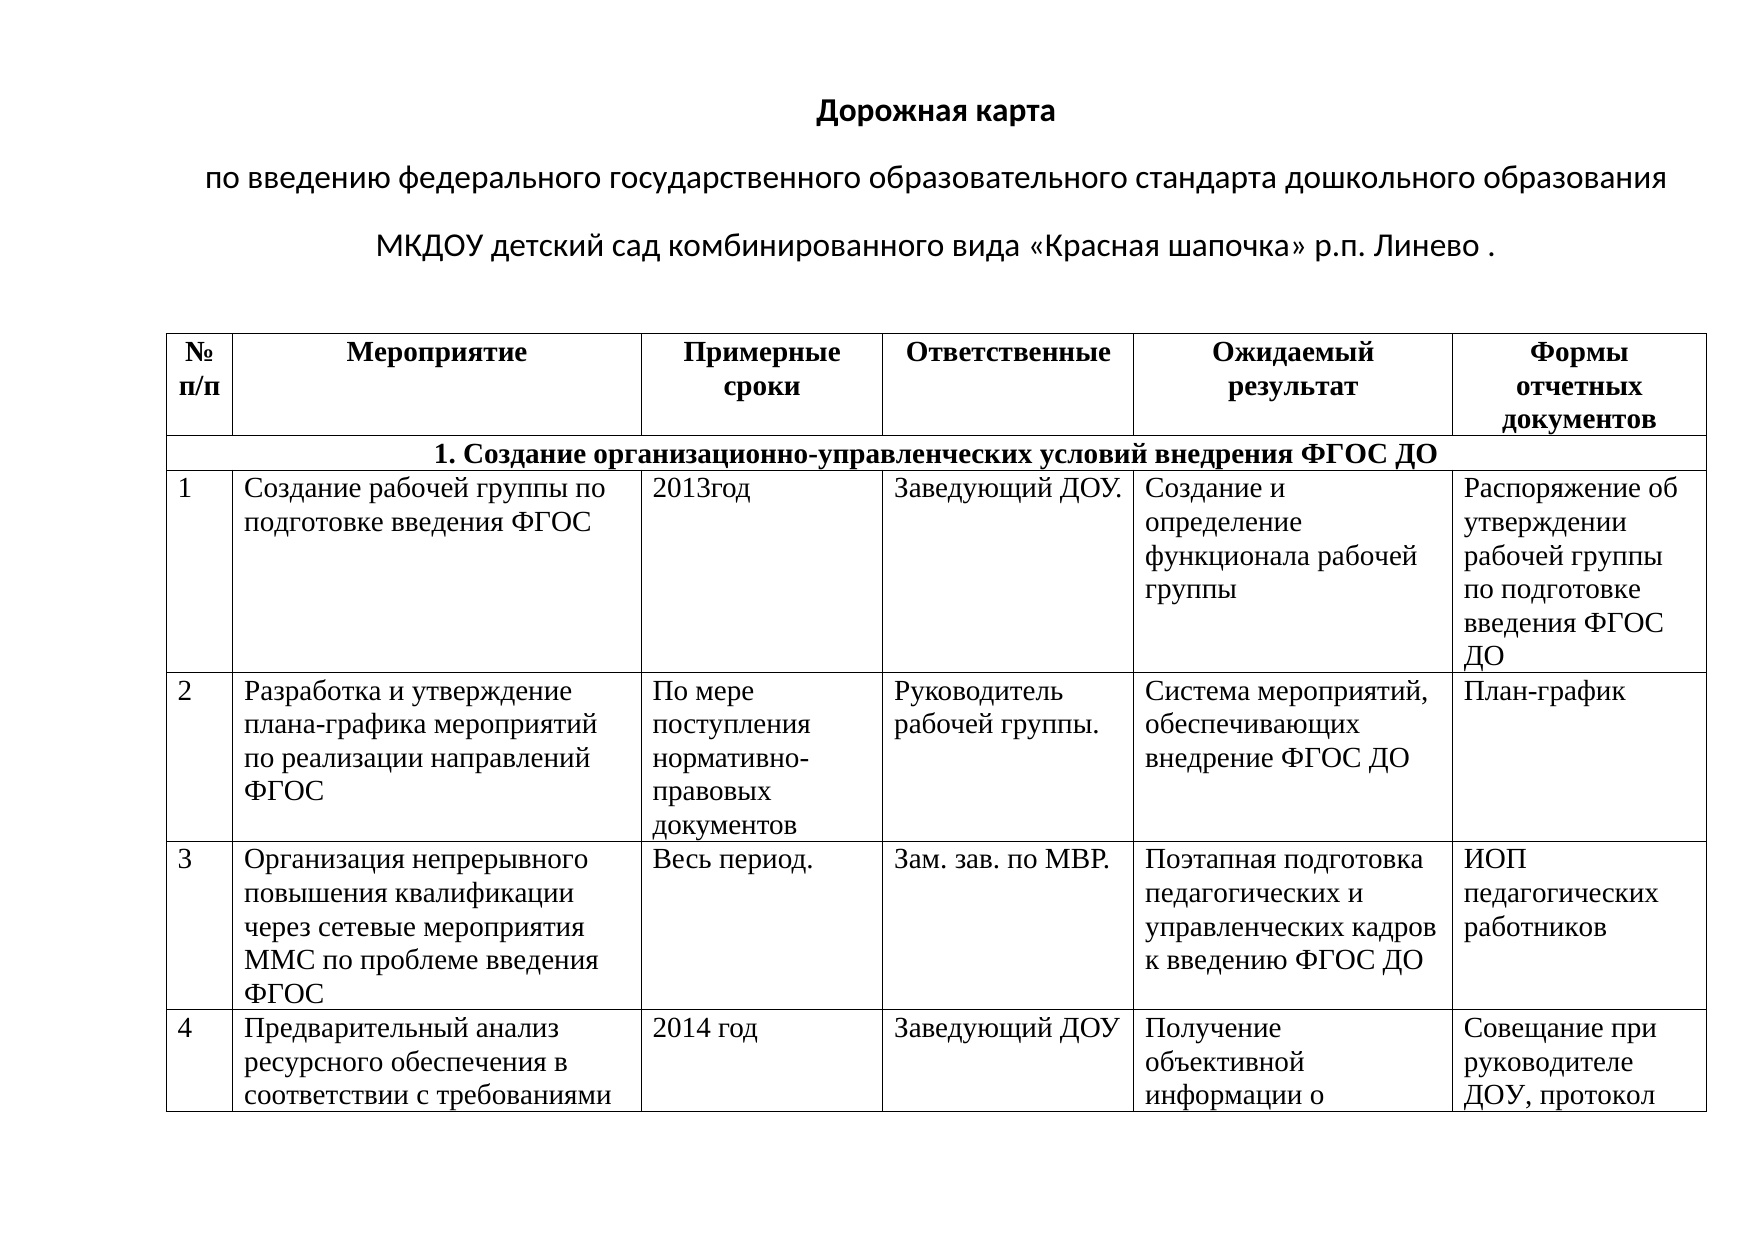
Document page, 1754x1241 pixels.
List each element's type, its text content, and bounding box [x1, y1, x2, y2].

table_cell 1 [167, 471, 232, 672]
table_cell Разработка и утверждение плана-графика мероприятий по реализации направлений ФГОС [233, 673, 641, 841]
table_header Ожидаемый результат [1134, 334, 1452, 435]
table_cell План-график [1453, 673, 1706, 841]
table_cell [1453, 1010, 1706, 1111]
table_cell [233, 1010, 641, 1111]
table_cell 2014 год [642, 1010, 882, 1111]
table_cell По мере поступления нормативно- правовых документов [642, 673, 882, 841]
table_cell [1134, 1010, 1452, 1111]
table_cell Поэтапная подготовка педагогических и управленческих кадров к введению ФГОС ДО [1134, 842, 1452, 1009]
table_header Формы отчетных документов [1453, 334, 1706, 435]
table_cell Создание и определение функционала рабочей группы [1134, 471, 1452, 672]
table_cell Руководитель рабочей группы. [883, 673, 1133, 841]
table_cell Зам. зав. по МВР. [883, 842, 1133, 1009]
table_cell Система мероприятий, обеспечивающих внедрение ФГОС ДО [1134, 673, 1452, 841]
table_header Ответственные [883, 334, 1133, 435]
table_cell Заведующий ДОУ [883, 1010, 1133, 1111]
table_cell ИОП педагогических работников [1453, 842, 1706, 1009]
table_cell Распоряжение об утверждении рабочей группы по подготовке введения ФГОС ДО [1453, 471, 1706, 672]
table_cell 2013год [642, 471, 882, 672]
table_cell Организация непрерывного повышения квалификации через сетевые мероприятия ММС по проблеме введения ФГОС [233, 842, 641, 1009]
table_header Мероприятие [233, 334, 641, 435]
text МКДОУ детский сад комбинированного вида «Красная шапочка» р.п. Линево . [177, 224, 1695, 264]
text по введению федерального государственного образовательного стандарта дошкольного образования [177, 156, 1695, 197]
table_cell 3 [167, 842, 232, 1009]
table_header Примерные сроки [642, 334, 882, 435]
table_cell Весь период. [642, 842, 882, 1009]
table_cell 2 [167, 673, 232, 841]
table_cell 1. Создание организационно-управленческих условий внедрения ФГОС ДО [167, 436, 1706, 469]
text Дорожная карта [177, 89, 1695, 129]
table_cell Создание рабочей группы по подготовке введения ФГОС [233, 471, 641, 672]
table_cell Заведующий ДОУ. [883, 471, 1133, 672]
table_cell 4 [167, 1010, 232, 1111]
table_header № п/п [167, 334, 232, 435]
